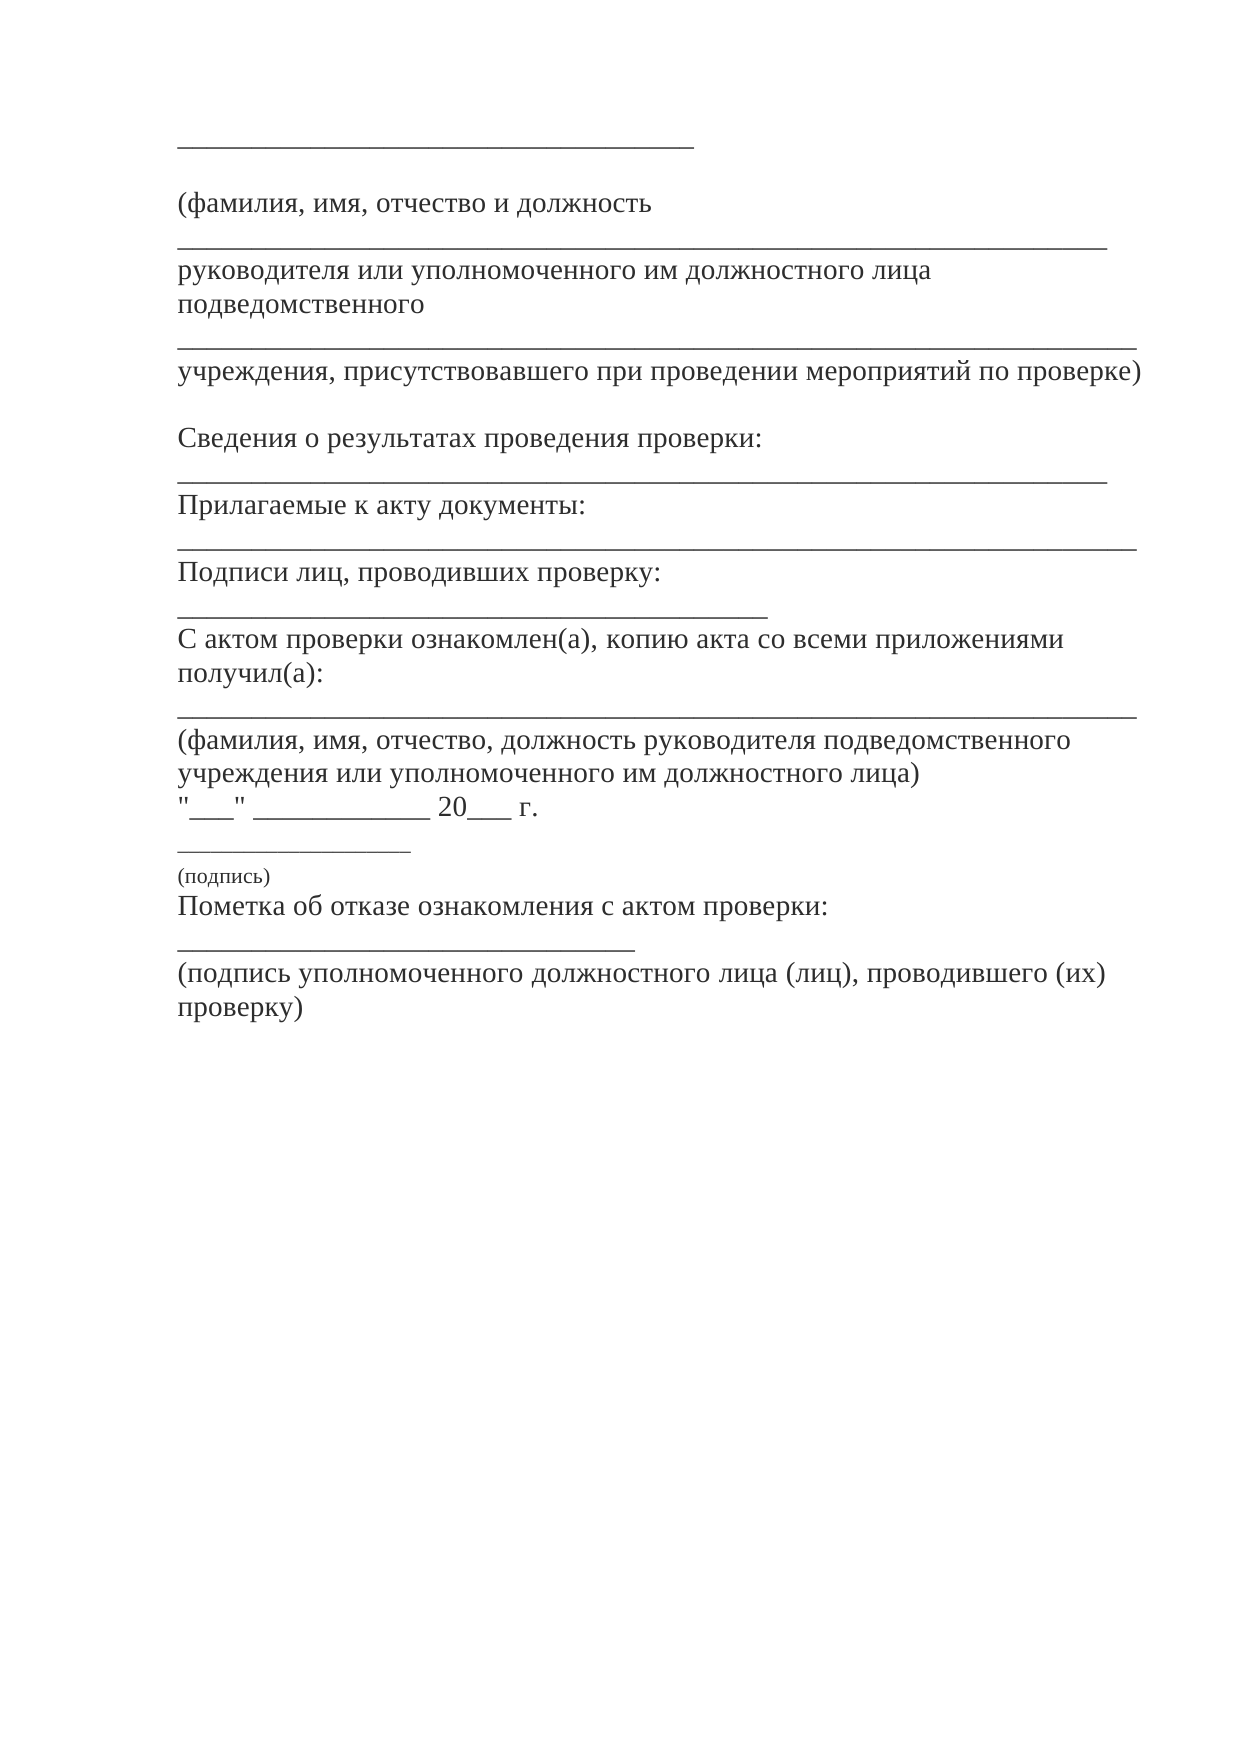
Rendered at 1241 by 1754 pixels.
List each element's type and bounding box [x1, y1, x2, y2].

text [177, 118, 1152, 1055]
